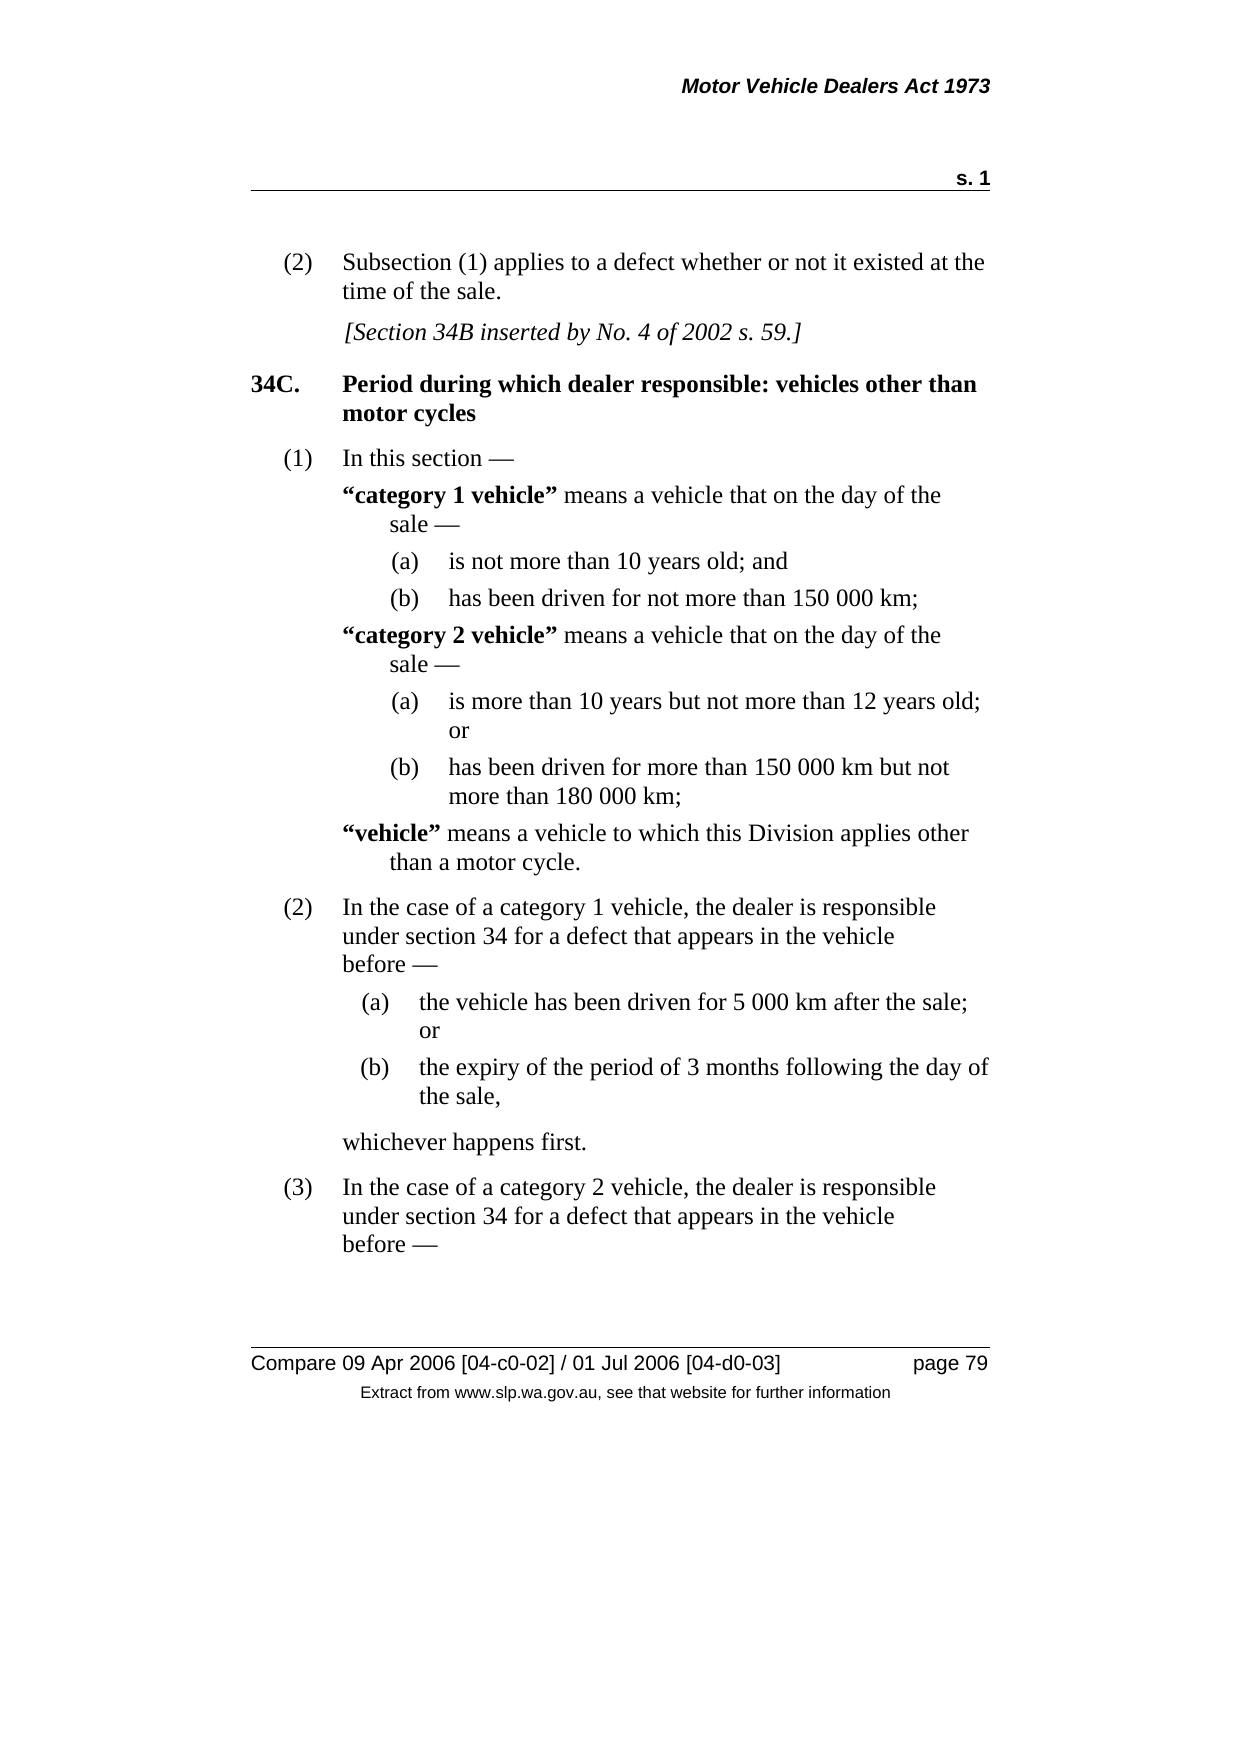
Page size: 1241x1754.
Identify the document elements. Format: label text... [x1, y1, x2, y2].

text (b) the expiry of the period of 3 months following the day of the sale, [251, 1052, 990, 1110]
text “category 1 vehicle” means a vehicle that on the day of the sale — [251, 480, 990, 538]
text whichever happens first. [251, 1127, 990, 1155]
text “vehicle” means a vehicle to which this Division applies other than a motor cycle. [251, 818, 990, 875]
text (a) is more than 10 years but not more than 12 years old; or [251, 686, 990, 744]
text (b) has been driven for not more than 150 000 km; [251, 583, 990, 612]
text (a) the vehicle has been driven for 5 000 km after the sale; or [251, 987, 990, 1044]
text (a) is not more than 10 years old; and [251, 546, 990, 575]
text (b) has been driven for more than 150 000 km but not more than 180 000 km; [251, 752, 990, 809]
text (2) In the case of a category 1 vehicle, the dealer is responsible under section 34 for a defect that appears in the vehicle before — [251, 892, 990, 978]
text (1) In this section — [251, 443, 990, 472]
text (2) Subsection (1) applies to a defect whether or not it existed at the time of the sale. [251, 247, 990, 305]
subtitle 34C. Period during which dealer responsible: vehicles other than motor cycles [251, 369, 990, 427]
text (3) In the case of a category 2 vehicle, the dealer is responsible under section 34 for a defect that appears in the vehicle before — [251, 1172, 990, 1258]
text [Section 34B inserted by No. 4 of 2002 s. 59.] [251, 317, 990, 346]
text “category 2 vehicle” means a vehicle that on the day of the sale — [251, 620, 990, 678]
